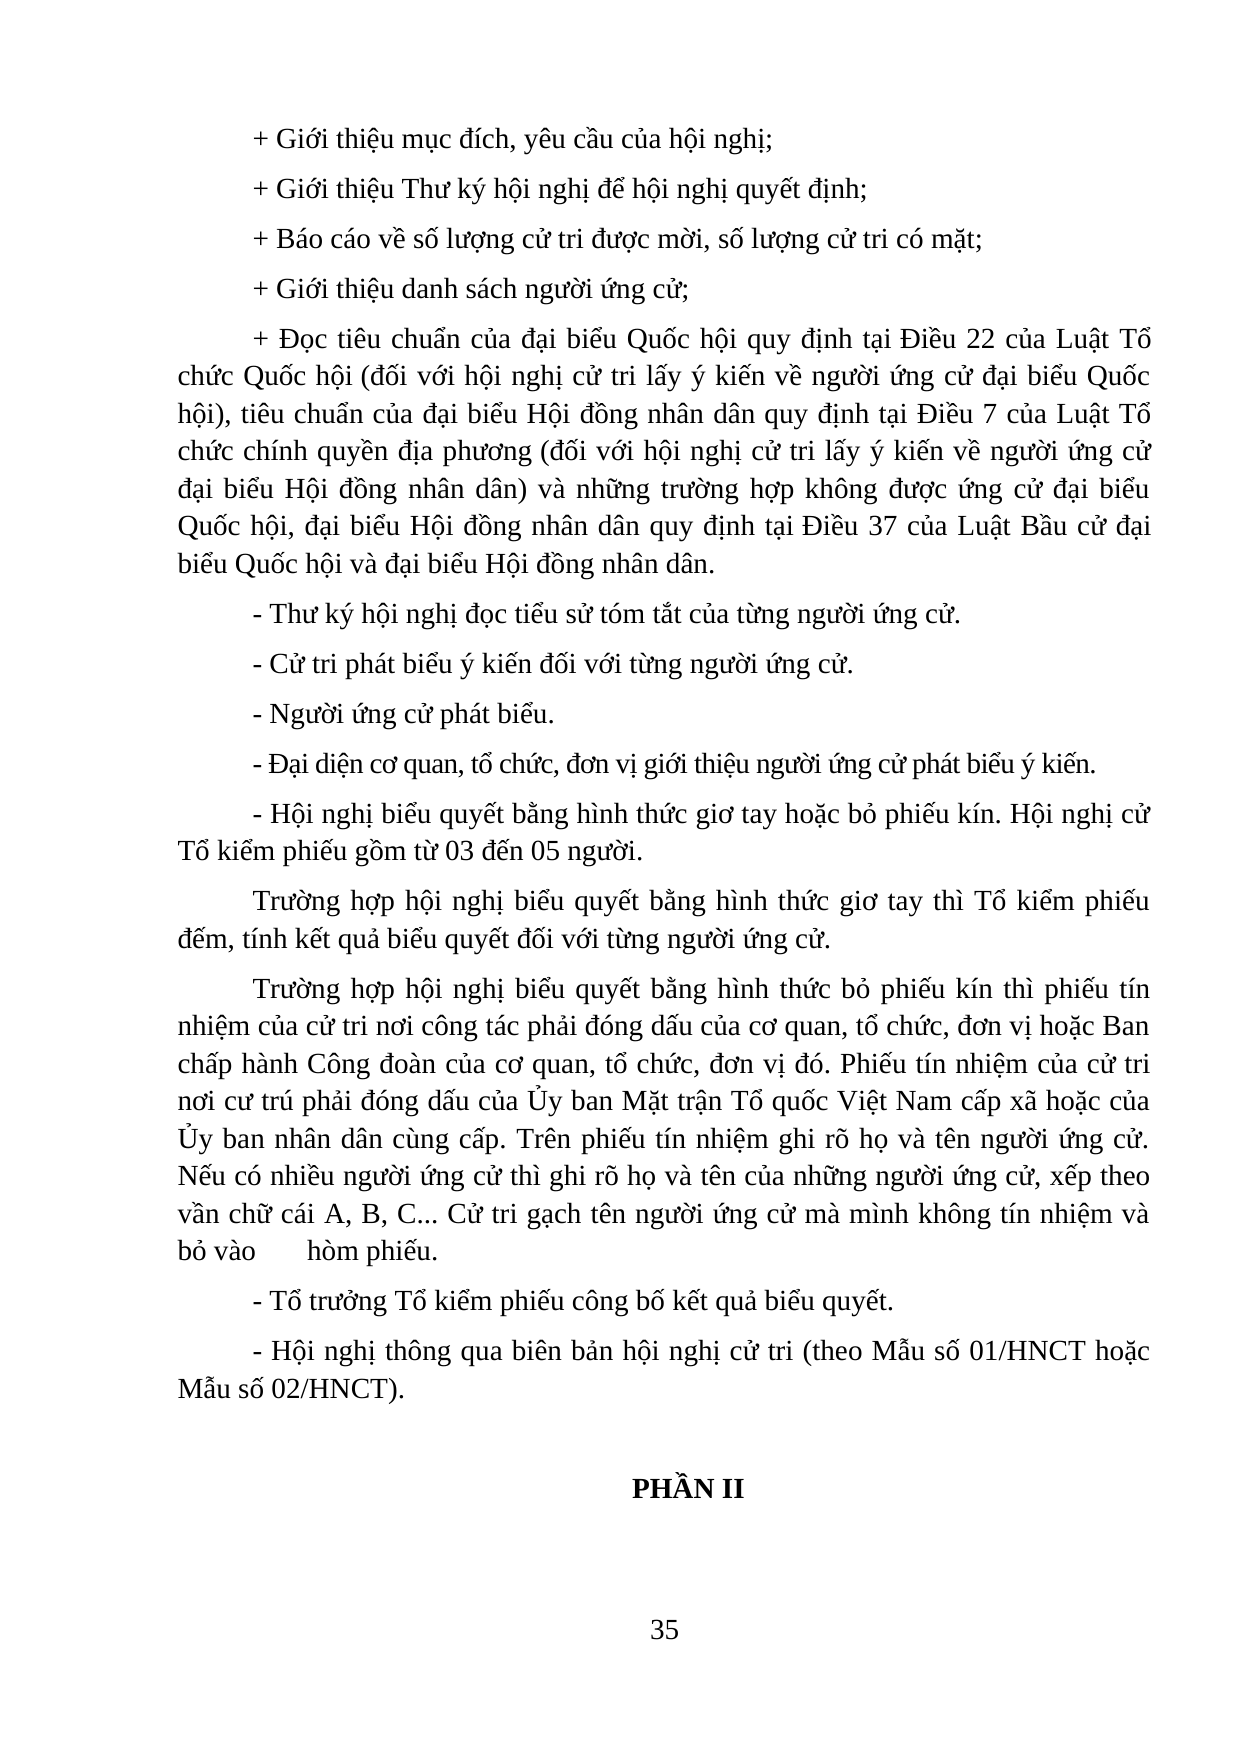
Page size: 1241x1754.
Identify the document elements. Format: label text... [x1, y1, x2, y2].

text + Giới thiệu danh sách người ứng cử; [177, 268, 1152, 306]
text + Giới thiệu Thư ký hội nghị để hội nghị quyết định; [177, 168, 1152, 206]
text - Tổ trưởng Tổ kiểm phiếu công bố kết quả biểu quyết. [177, 1281, 1152, 1318]
text - Cử tri phát biểu ý kiến đối với từng người ứng cử. [177, 643, 1152, 681]
text - Người ứng cử phát biểu. [177, 693, 1152, 731]
text + Giới thiệu mục đích, yêu cầu của hội nghị; [177, 118, 1152, 156]
text Trường hợp hội nghị biểu quyết bằng hình thức bỏ phiếu kín thì phiếu tín nhiệm của cử tri nơi công tác phải đóng dấu của cơ quan, tổ chức, đơn vị hoặc Ban chấp hành Công đoàn của cơ quan, tổ chức, đơn vị đó. Phiếu tín nhiệm của cử tri nơi cư trú phải đóng dấu của Ủy ban Mặt trận Tổ quốc Việt Nam cấp xã hoặc của Ủy ban nhân dân cùng cấp. Trên phiếu tín nhiệm ghi rõ họ và tên người ứng cử. Nếu có nhiều người ứng cử thì ghi rõ họ và tên của những người ứng cử, xếp theo vần chữ cái A, B, C... Cử tri gạch tên người ứng cử mà mình không tín nhiệm và bỏ vào hòm phiếu. [177, 968, 1152, 1268]
text + Đọc tiêu chuẩn của đại biểu Quốc hội quy định tại Điều 22 của Luật Tổ chức Quốc hội (đối với hội nghị cử tri lấy ý kiến về người ứng cử đại biểu Quốc hội), tiêu chuẩn của đại biểu Hội đồng nhân dân quy định tại Điều 7 của Luật Tổ chức chính quyền địa phương (đối với hội nghị cử tri lấy ý kiến về người ứng cử đại biểu Hội đồng nhân dân) và những trường hợp không được ứng cử đại biểu Quốc hội, đại biểu Hội đồng nhân dân quy định tại Điều 37 của Luật Bầu cử đại biểu Quốc hội và đại biểu Hội đồng nhân dân. [177, 318, 1152, 581]
text - Thư ký hội nghị đọc tiểu sử tóm tắt của từng người ứng cử. [177, 593, 1152, 631]
text - Hội nghị biểu quyết bằng hình thức giơ tay hoặc bỏ phiếu kín. Hội nghị cử Tổ kiểm phiếu gồm từ 03 đến 05 người. [177, 793, 1152, 868]
text - Hội nghị thông qua biên bản hội nghị cử tri (theo Mẫu số 01/HNCT hoặc Mẫu số 02/HNCT). [177, 1331, 1152, 1406]
text - Đại diện cơ quan, tổ chức, đơn vị giới thiệu người ứng cử phát biểu ý kiến. [177, 743, 1152, 781]
text PHẦN II [177, 1468, 1152, 1506]
text Trường hợp hội nghị biểu quyết bằng hình thức giơ tay thì Tổ kiểm phiếu đếm, tính kết quả biểu quyết đối với từng người ứng cử. [177, 881, 1152, 956]
text + Báo cáo về số lượng cử tri được mời, số lượng cử tri có mặt; [177, 218, 1152, 256]
